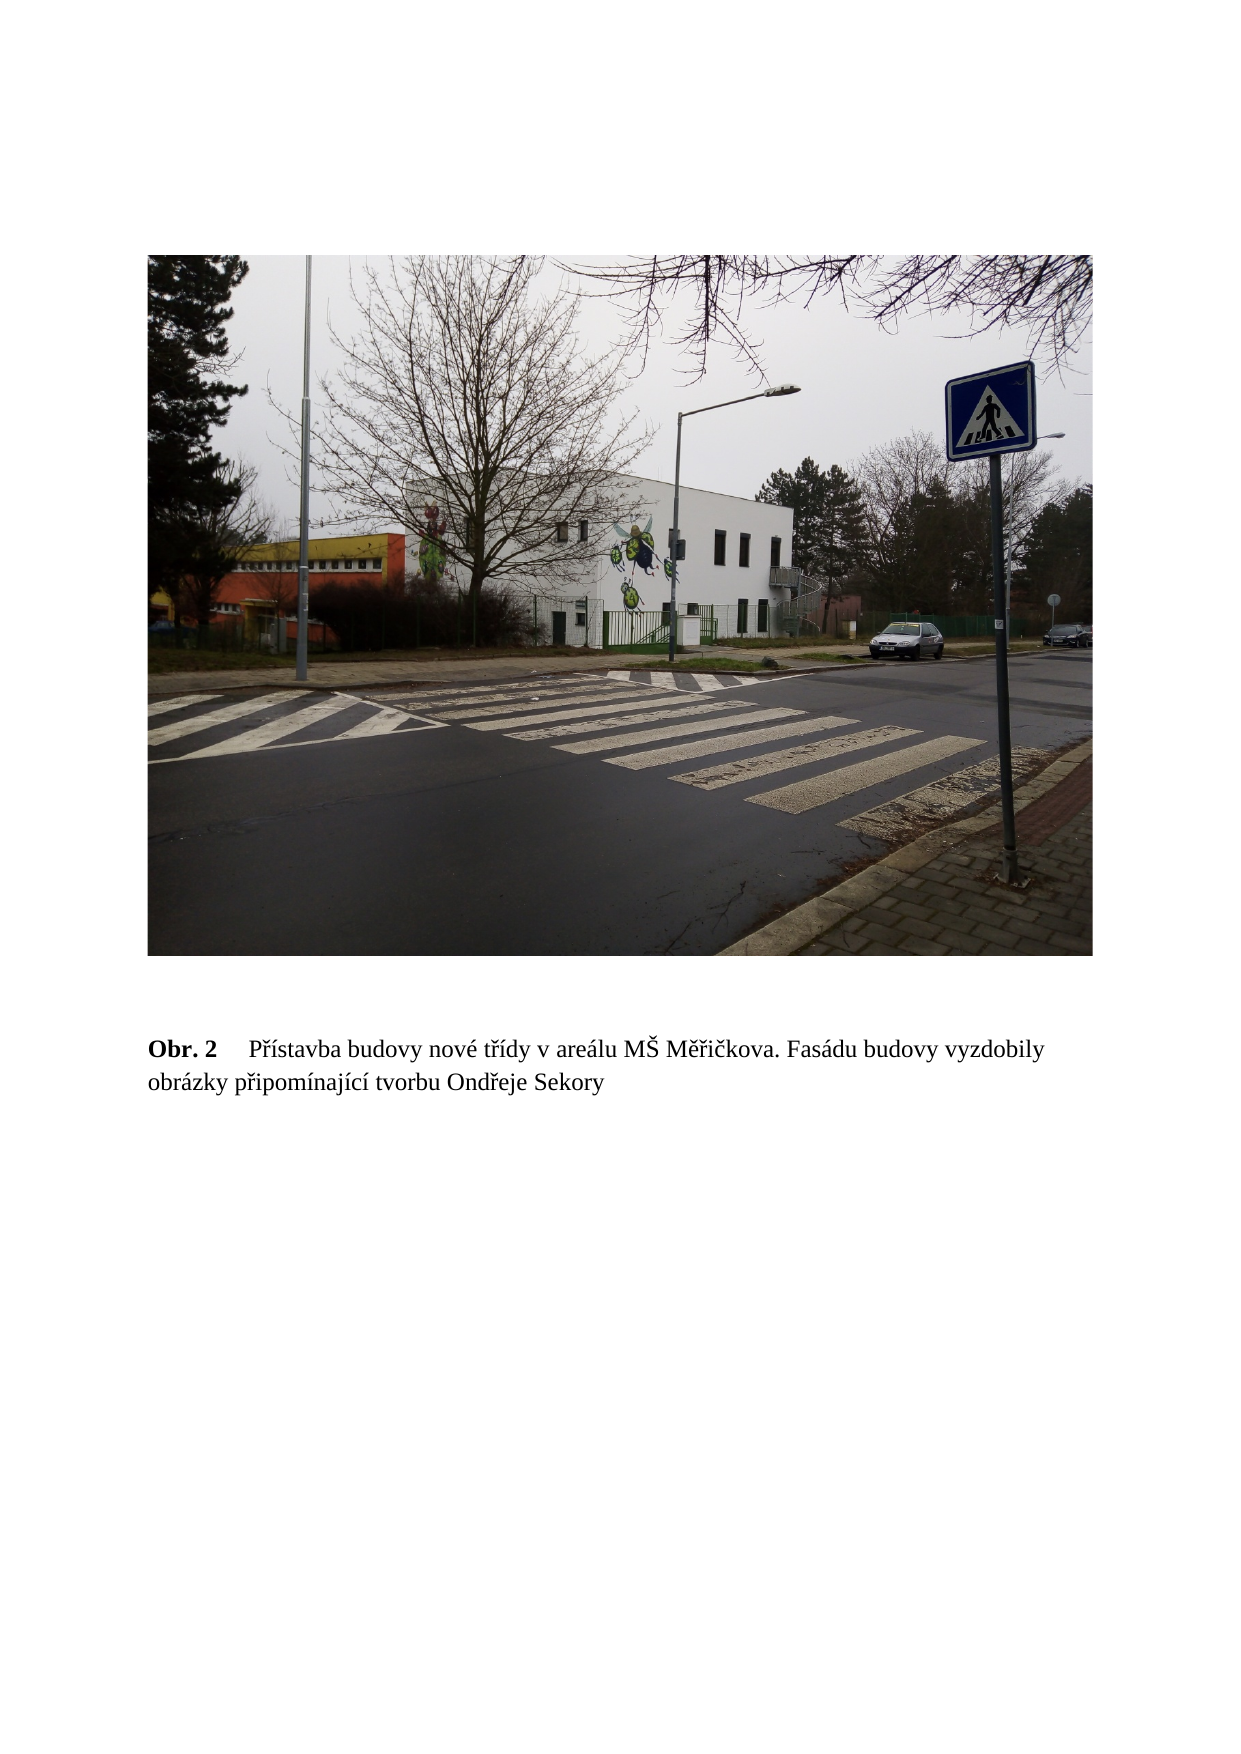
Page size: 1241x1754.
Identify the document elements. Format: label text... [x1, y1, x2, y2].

picture [147, 255, 1093, 956]
text Obr. 2 Přístavba budovy nové třídy v areálu MŠ Měřičkova. Fasádu budovy vyzdobily obrázky připomínající tvorbu Ondřeje Sekory [148, 1034, 1093, 1096]
